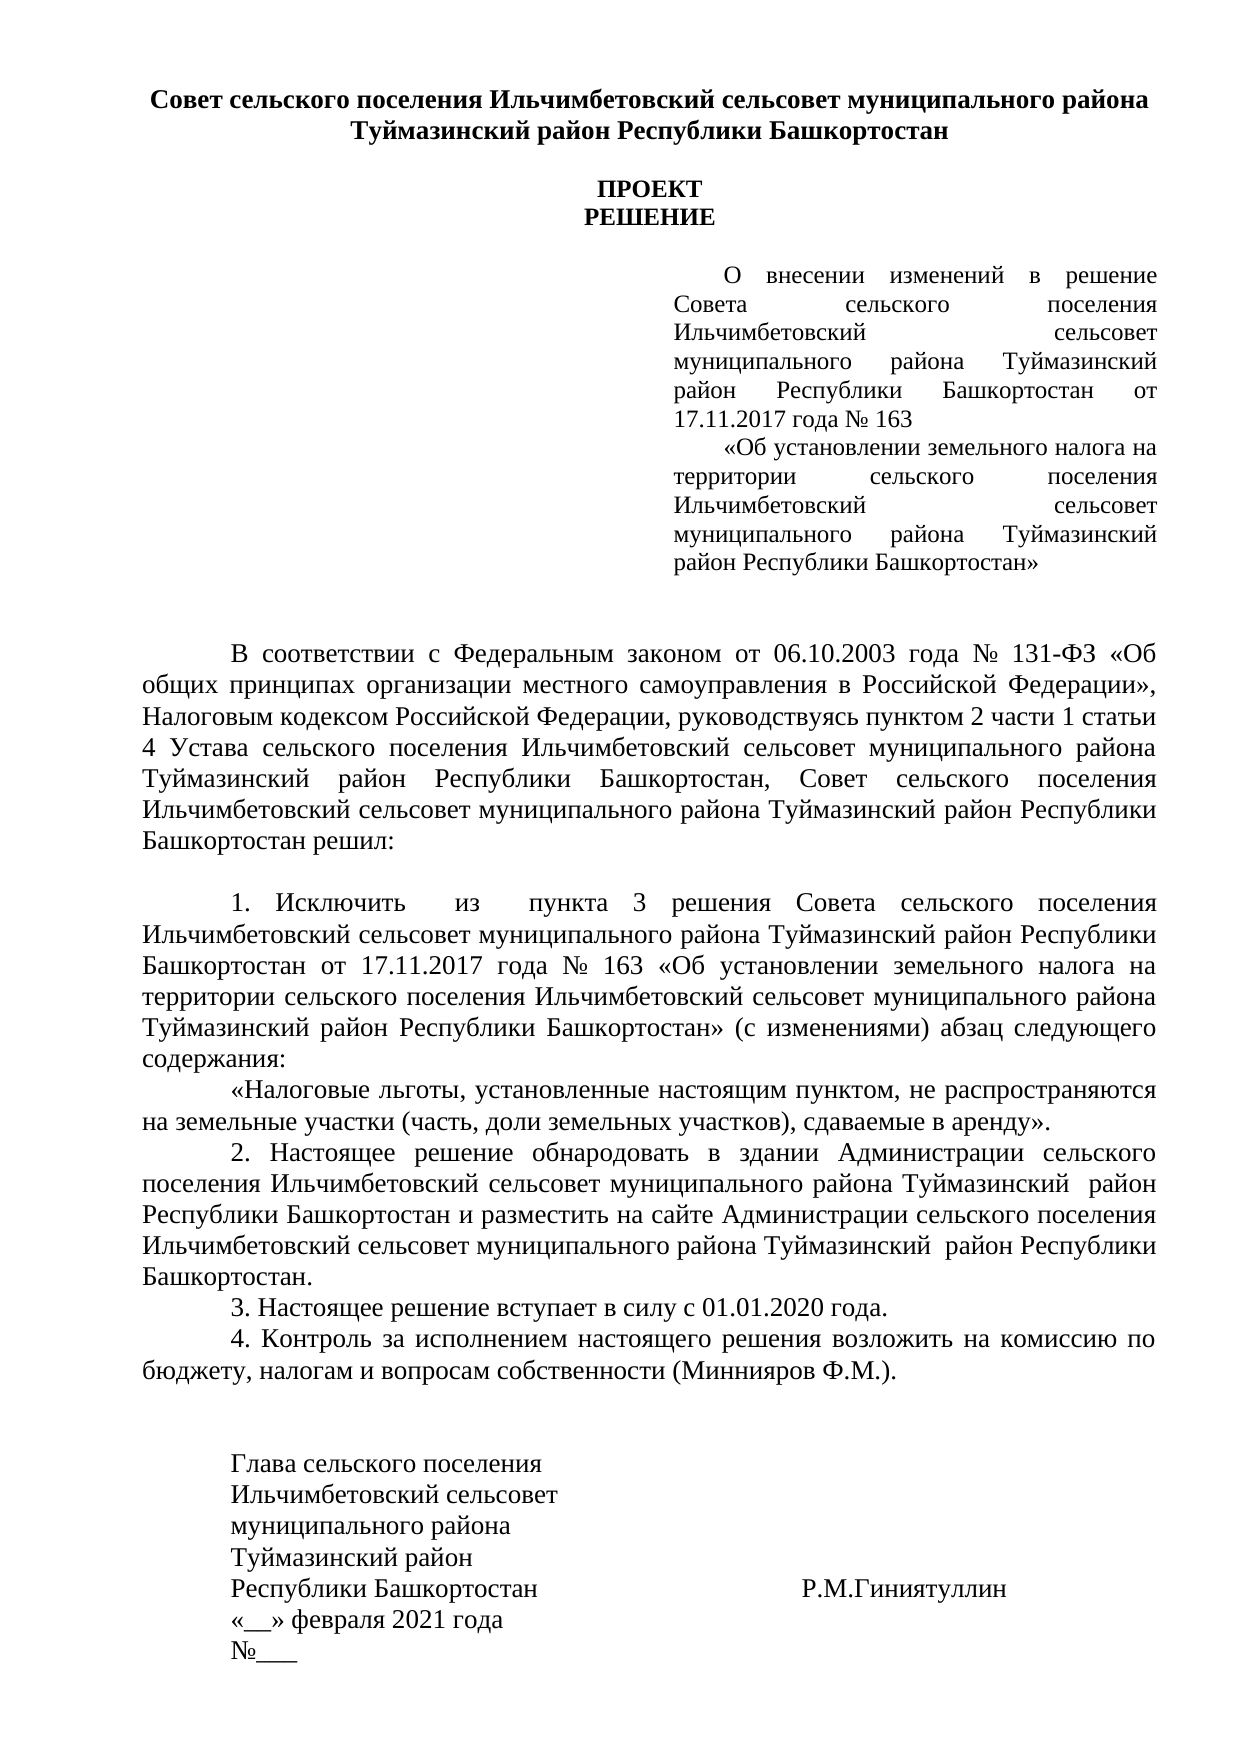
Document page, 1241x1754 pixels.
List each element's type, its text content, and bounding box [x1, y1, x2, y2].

text «Налоговые льготы, установленные настоящим пунктом, не распространяются на земельные участки (часть, доли земельных участков), сдаваемые в аренду». [142, 1073, 1157, 1136]
text 1. Исключить из пункта 3 решения Совета сельского поселения Ильчимбетовский сельсовет муниципального района Туймазинский район Республики Башкортостан от 17.11.2017 года № 163 «Об установлении земельного налога на территории сельского поселения Ильчимбетовский сельсовет муниципального района Туймазинский район Республики Башкортостан» (с изменениями) абзац следующего содержания: [142, 887, 1157, 1073]
text 4. Контроль за исполнением настоящего решения возложить на комиссию по бюджету, налогам и вопросам собственности (Миннияров Ф.М.). [142, 1323, 1157, 1385]
text Совет сельского поселения Ильчимбетовский сельсовет муниципального района Туймазинский район Республики Башкортостан [142, 83, 1157, 145]
text ПРОЕКТ [142, 174, 1157, 202]
text 2. Настоящее решение обнародовать в здании Администрации сельского поселения Ильчимбетовский сельсовет муниципального района Туймазинский район Республики Башкортостан и разместить на сайте Администрации сельского поселения Ильчимбетовский сельсовет муниципального района Туймазинский район Республики Башкортостан. [142, 1136, 1157, 1291]
text Туймазинский район [142, 1541, 1157, 1572]
text муниципального района [142, 1509, 1157, 1541]
text Глава сельского поселения [142, 1447, 1157, 1478]
text Ильчимбетовский сельсовет [142, 1478, 1157, 1509]
text В соответствии с Федеральным законом от 06.10.2003 года № 131-ФЗ «Об общих принципах организации местного самоуправления в Российской Федерации», Налоговым кодексом Российской Федерации, руководствуясь пунктом 2 части 1 статьи 4 Устава сельского поселения Ильчимбетовский сельсовет муниципального района Туймазинский район Республики Башкортостан, Совет сельского поселения Ильчимбетовский сельсовет муниципального района Туймазинский район Республики Башкортостан решил: [142, 637, 1157, 855]
text Республики Башкортостан Р.М.Гиниятуллин [142, 1572, 1157, 1603]
text «Об установлении земельного налога на территории сельского поселения Ильчимбетовский сельсовет муниципального района Туймазинский район Республики Башкортостан» [673, 432, 1157, 576]
text «__» февраля 2021 года [142, 1603, 1157, 1634]
text О внесении изменений в решение Совета сельского поселения Ильчимбетовский сельсовет муниципального района Туймазинский район Республики Башкортостан от 17.11.2017 года № 163 [673, 260, 1157, 432]
text РЕШЕНИЕ [142, 202, 1157, 231]
text №___ [142, 1634, 1157, 1665]
text 3. Настоящее решение вступает в силу с 01.01.2020 года. [142, 1291, 1157, 1323]
